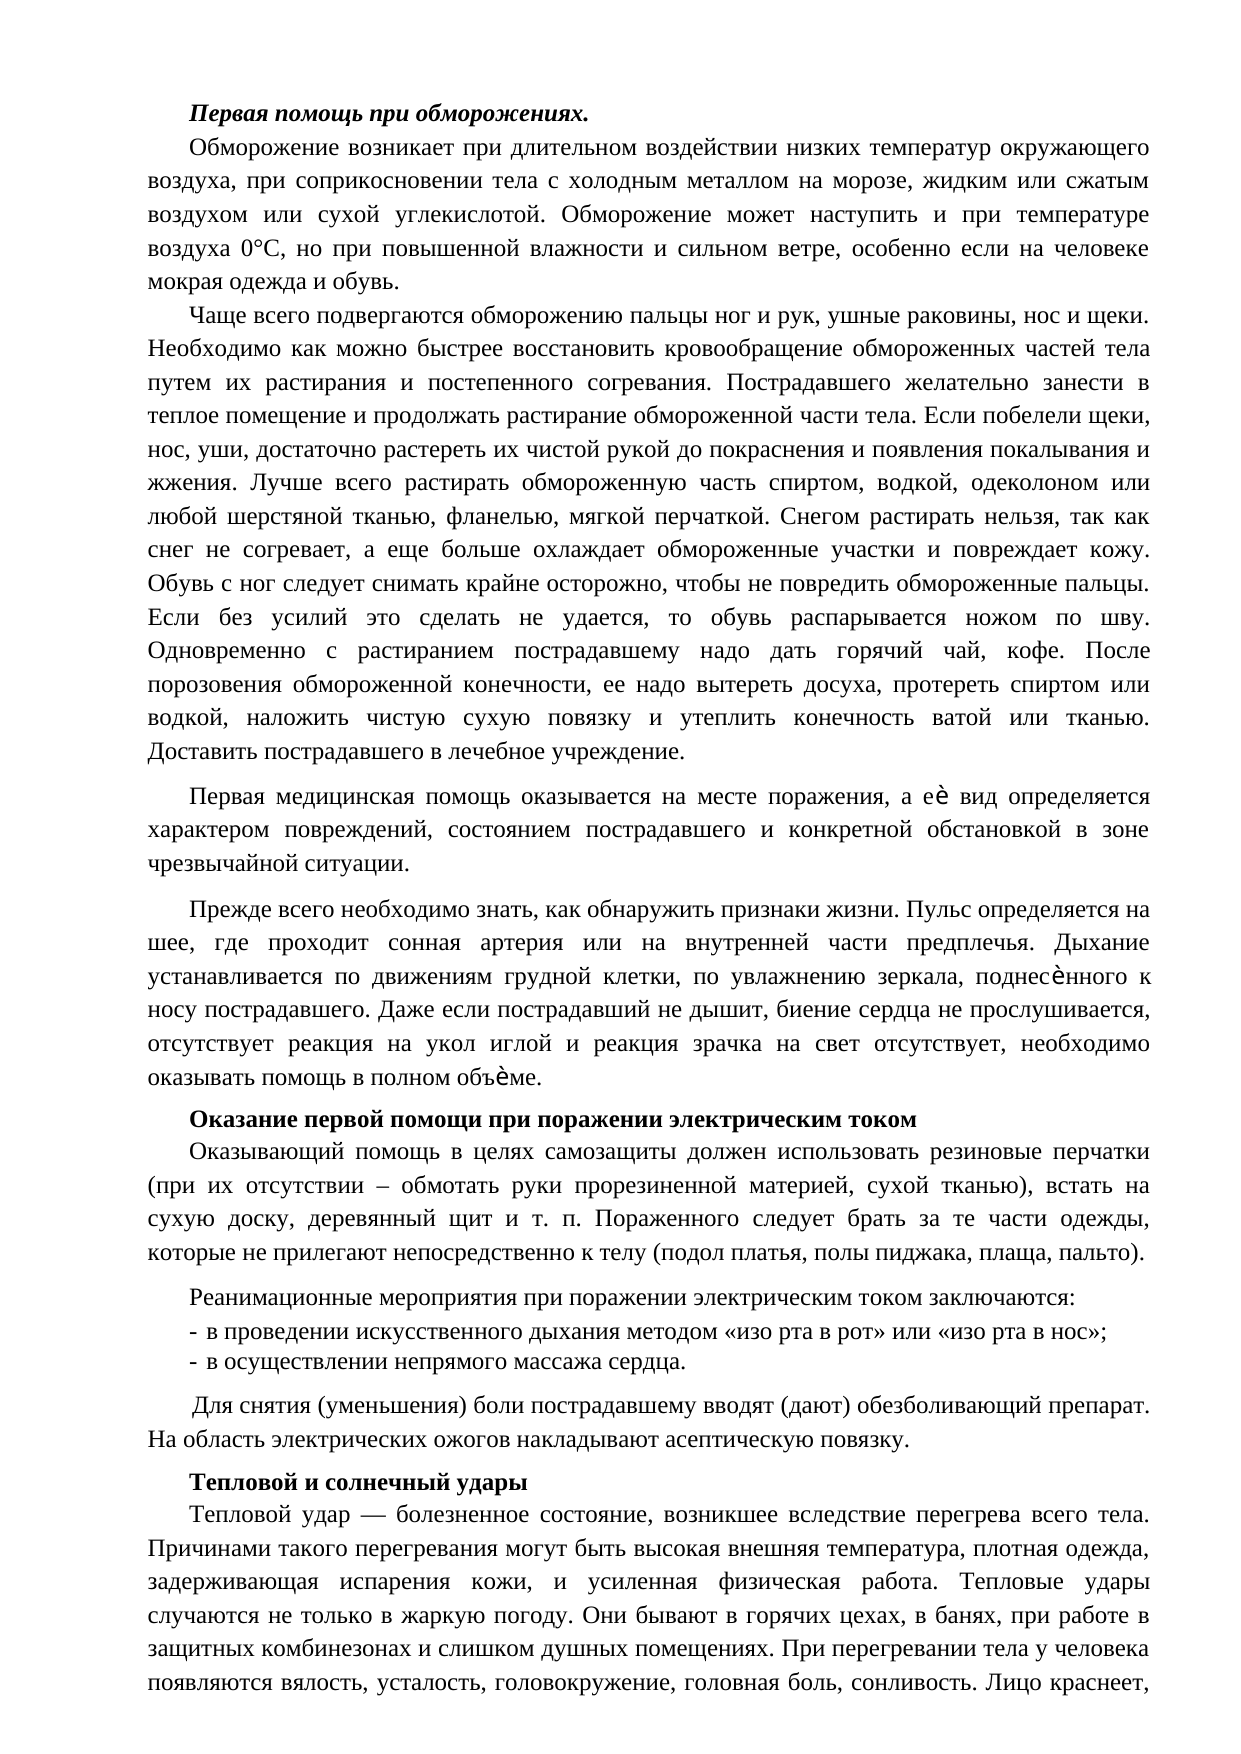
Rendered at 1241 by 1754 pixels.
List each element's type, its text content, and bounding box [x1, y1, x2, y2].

text Для снятия (уменьшения) боли пострадавшему вводят (дают) обезболивающий препарат. На область электрических ожогов накладывают асептическую повязку. [147, 1387, 1151, 1454]
text Тепловой и солнечный удары [189, 1467, 1151, 1496]
text Реанимационные мероприятия при поражении электрическим током заключаются: [147, 1279, 1151, 1313]
text Оказывающий помощь в целях самозащиты должен использовать резиновые перчатки (при их отсутствии – обмотать руки прорезиненной материей, сухой тканью), встать на сухую доску, деревянный щит и т. п. Пораженного следует брать за те части одежды, которые не прилегают непосредственно к телу (подол платья, полы пиджака, плаща, пальто). [147, 1133, 1151, 1267]
list в проведении искусственного дыхания методом «изо рта в рот» или «изо рта в нос»; [147, 1313, 1150, 1346]
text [147, 1496, 1151, 1697]
text Чаще всего подвергаются обморожению пальцы ног и рук, ушные раковины, нос и щеки. Необходимо как можно быстрее восстановить кровообращение обмороженных частей тела путем их растирания и постепенного согревания. Пострадавшего желательно занести в теплое помещение и продолжать растирание обмороженной части тела. Если побелели щеки, нос, уши, достаточно растереть их чистой рукой до покраснения и появления покалывания и жжения. Лучше всего растирать обмороженную часть спиртом, водкой, одеколоном или любой шерстяной тканью, фланелью, мягкой перчаткой. Снегом растирать нельзя, так как снег не согревает, а еще больше охлаждает обмороженные участки и повреждает кожу. Обувь с ног следует снимать крайне осторожно, чтобы не повредить обмороженные пальцы. Если без усилий это сделать не удается, то обувь распарывается ножом по шву. Одновременно с растиранием пострадавшему надо дать горячий чай, кофе. После порозовения обмороженной конечности, ее надо вытереть досуха, протереть спиртом или водкой, наложить чистую сухую повязку и утеплить конечность ватой или тканью. Доставить пострадавшего в лечебное учреждение. [147, 296, 1151, 766]
text Обморожение возникает при длительном воздействии низких температур окружающего воздуха, при соприкосновении тела с холодным металлом на морозе, жидким или сжатым воздухом или сухой углекислотой. Обморожение может наступить и при температуре воздуха 0°С, но при повышенной влажности и сильном ветре, особенно если на человеке мокрая одежда и обувь. [147, 128, 1151, 296]
text Первая медицинская помощь оказывается на месте поражения, а еѐ вид определяется характером повреждений, состоянием пострадавшего и конкретной обстановкой в зоне чрезвычайной ситуации. [147, 777, 1150, 878]
text Прежде всего необходимо знать, как обнаружить признаки жизни. Пульс определяется на шее, где проходит сонная артерия или на внутренней части предплечья. Дыхание устанавливается по движениям грудной клетки, по увлажнению зеркала, поднесѐнного к носу пострадавшего. Даже если пострадавший не дышит, биение сердца не прослушивается, отсутствует реакция на укол иглой и реакция зрачка на свет отсутствует, необходимо оказывать помощь в полном объѐме. [147, 890, 1151, 1092]
text Оказание первой помощи при поражении электрическим током [189, 1104, 1151, 1133]
list в осуществлении непрямого массажа сердца. [189, 1346, 1151, 1375]
text Первая помощь при обморожениях. [189, 95, 1151, 128]
